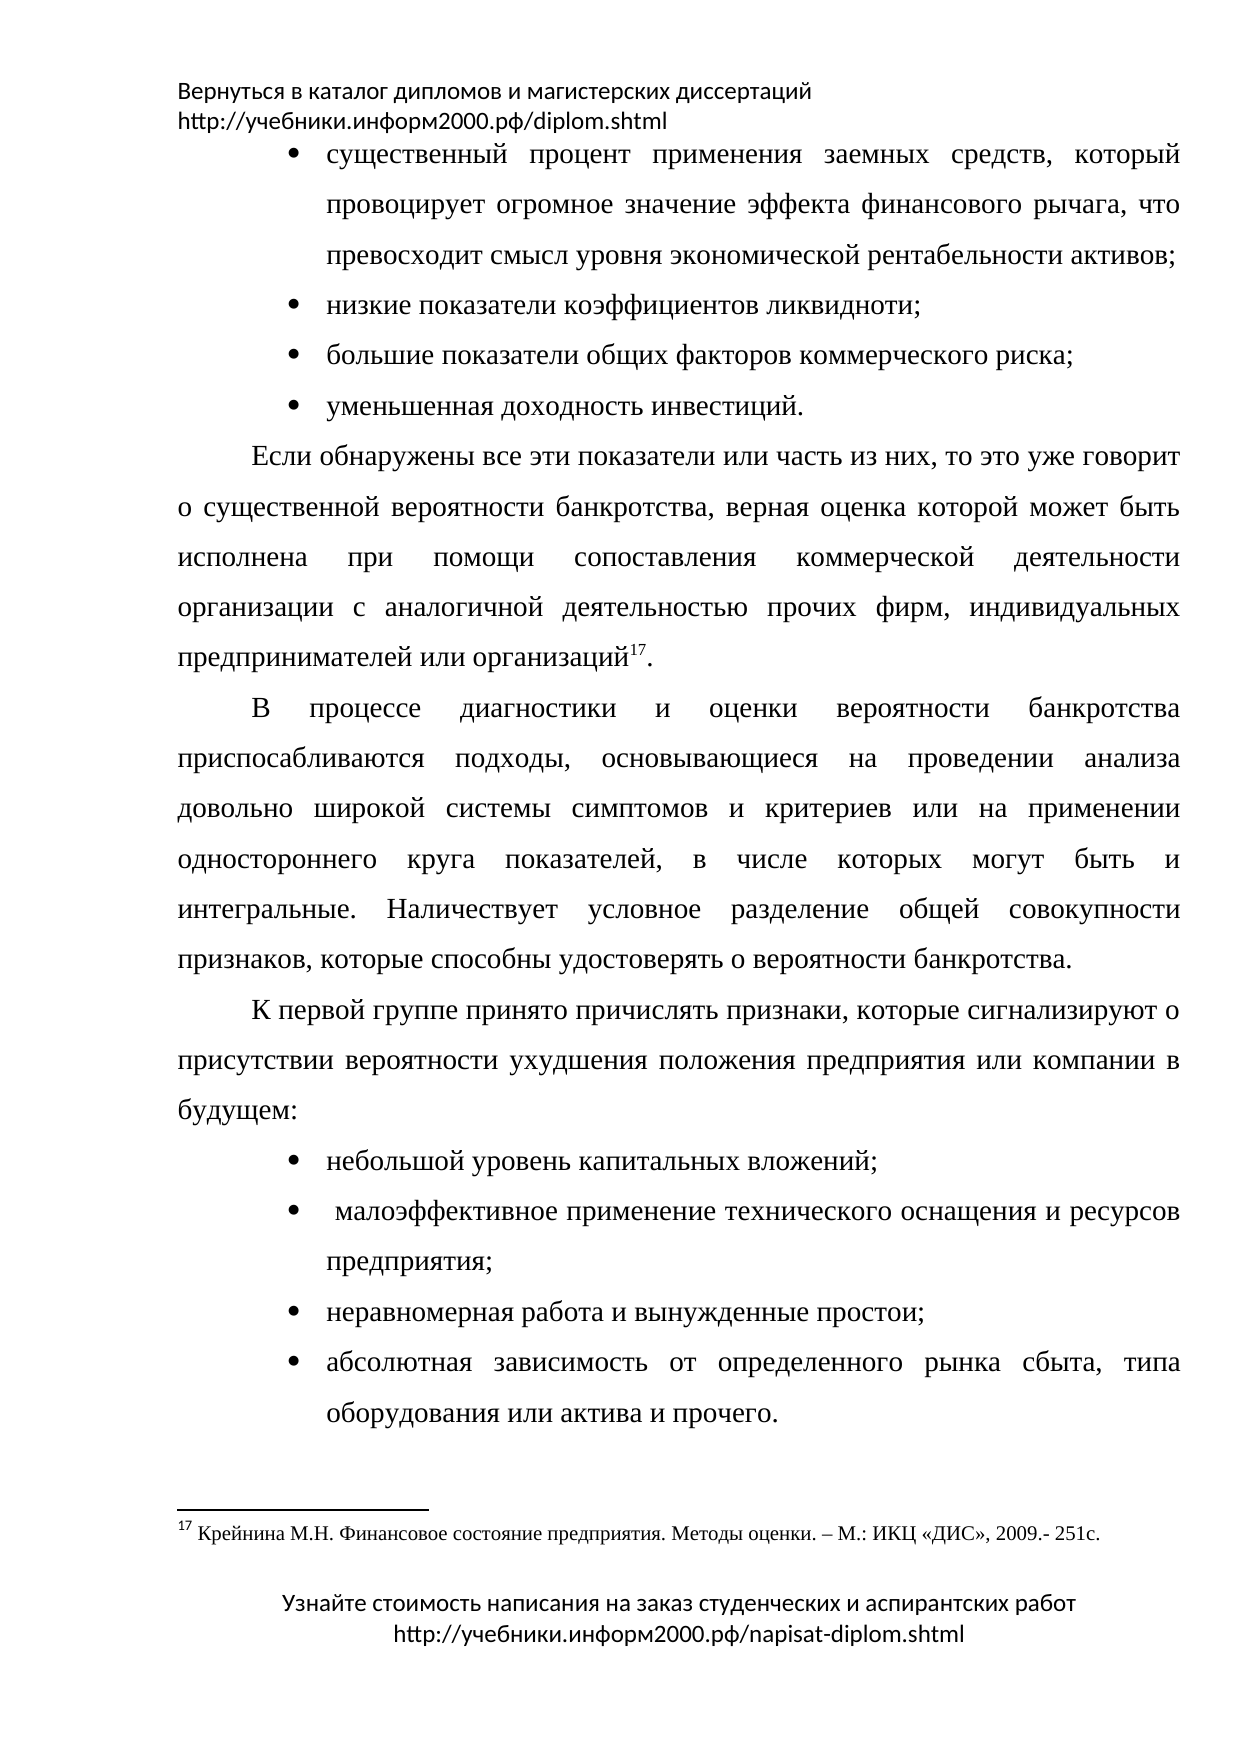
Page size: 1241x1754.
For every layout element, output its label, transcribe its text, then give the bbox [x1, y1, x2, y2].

text К первой группе принято причислять признаки, которые сигнализируют о присутствии вероятности ухудшения положения предприятия или компании в будущем: [177, 992, 1181, 1126]
list небольшой уровень капитальных вложений; [288, 1143, 1181, 1176]
text В процессе диагностики и оценки вероятности банкротства приспосабливаются подходы, основывающиеся на проведении анализа довольно широкой системы симптомов и критериев или на применении одностороннего круга показателей, в числе которых могут быть и интегральные. Наличествует условное разделение общей совокупности признаков, которые способны удостоверять о вероятности банкротства. [177, 690, 1181, 975]
list большие показатели общих факторов коммерческого риска; [288, 337, 1181, 371]
text Если обнаружены все эти показатели или часть из них, то это уже говорит о существенной вероятности банкротства, верная оценка которой может быть исполнена при помощи сопоставления коммерческой деятельности организации с аналогичной деятельностью прочих фирм, индивидуальных предпринимателей или организаций. [177, 438, 1181, 673]
list уменьшенная доходность инвестиций. [288, 388, 1181, 422]
list низкие показатели коэффициентов ликвидноти; [288, 287, 1181, 321]
list неравномерная работа и вынужденные простои; [288, 1294, 1181, 1327]
list малоэффективное применение технического оснащения и ресурсов предприятия; [288, 1193, 1181, 1277]
list абсолютная зависимость от определенного рынка сбыта, типа оборудования или актива и прочего. [288, 1344, 1181, 1428]
list существенный процент применения заемных средств, который провоцирует огромное значение эффекта финансового рычага, что превосходит смысл уровня экономической рентабельности активов; [288, 136, 1181, 270]
